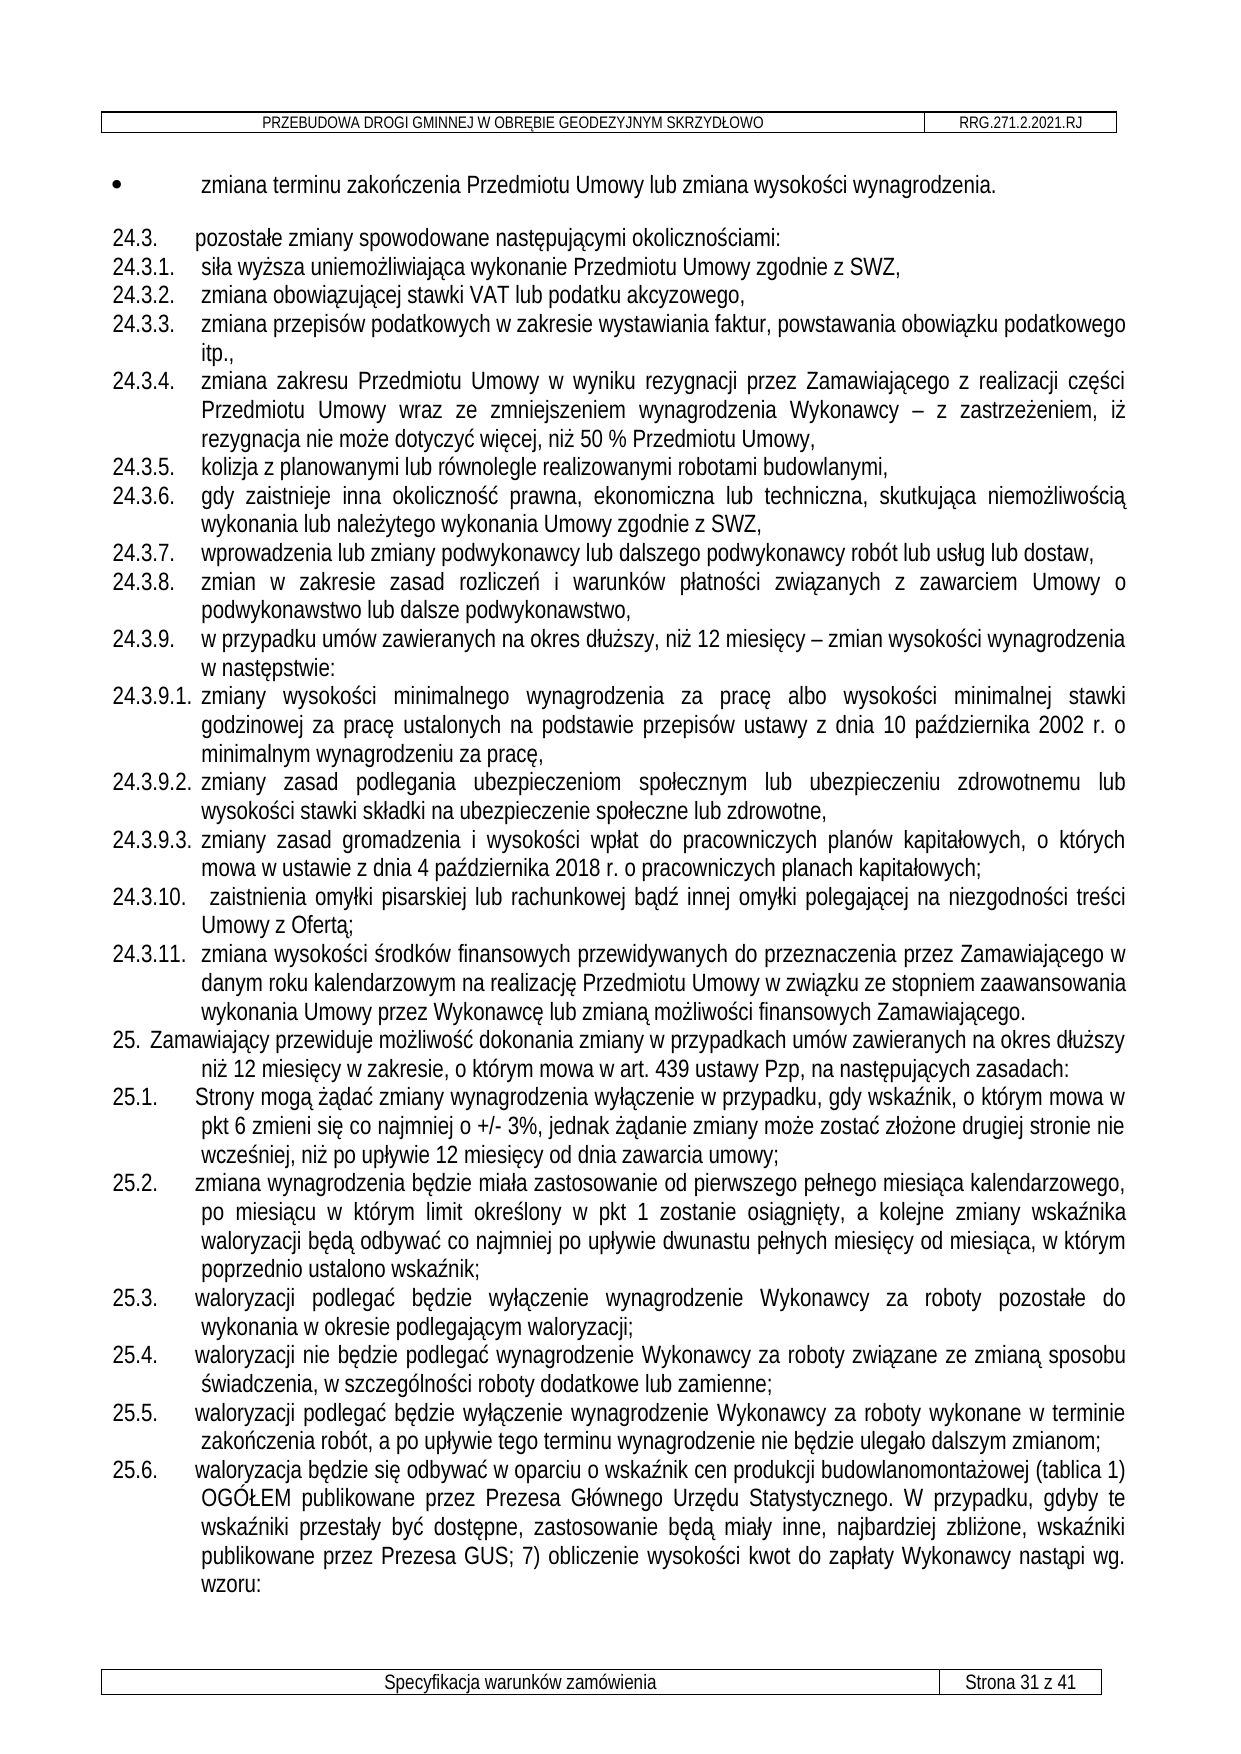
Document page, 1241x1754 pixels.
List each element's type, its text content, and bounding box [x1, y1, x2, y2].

list zmiana obowiązującej stawki VAT lub podatku akcyzowego, [112, 280, 1128, 309]
list zmiana przepisów podatkowych w zakresie wystawiania faktur, powstawania obowiązku podatkowego itp., [112, 309, 1128, 366]
list waloryzacji podlegać będzie wyłączenie wynagrodzenie Wykonawcy za roboty wykonane w terminie zakończenia robót, a po upływie tego terminu wynagrodzenie nie będzie ulegało dalszym zmianom; [112, 1397, 1128, 1455]
list pozostałe zmiany spowodowane następującymi okolicznościami: [112, 223, 1128, 252]
list zmiana terminu zakończenia Przedmiotu Umowy lub zmiana wysokości wynagrodzenia. [112, 170, 1128, 199]
list zmiana zakresu Przedmiotu Umowy w wyniku rezygnacji przez Zamawiającego z realizacji części Przedmiotu Umowy wraz ze zmniejszeniem wynagrodzenia Wykonawcy – z zastrzeżeniem, iż rezygnacja nie może dotyczyć więcej, niż 50 % Przedmiotu Umowy, [112, 366, 1128, 452]
list zmiana wynagrodzenia będzie miała zastosowanie od pierwszego pełnego miesiąca kalendarzowego, po miesiącu w którym limit określony w pkt 1 zostanie osiągnięty, a kolejne zmiany wskaźnika waloryzacji będą odbywać co najmniej po upływie dwunastu pełnych miesięcy od miesiąca, w którym poprzednio ustalono wskaźnik; [112, 1168, 1128, 1283]
list zmiany zasad gromadzenia i wysokości wpłat do pracowniczych planów kapitałowych, o których mowa w ustawie z dnia 4 października 2018 r. o pracowniczych planach kapitałowych; [112, 824, 1128, 882]
list zmiany wysokości minimalnego wynagrodzenia za pracę albo wysokości minimalnej stawki godzinowej za pracę ustalonych na podstawie przepisów ustawy z dnia 10 października 2002 r. o minimalnym wynagrodzeniu za pracę, [112, 681, 1128, 767]
list waloryzacji podlegać będzie wyłączenie wynagrodzenie Wykonawcy za roboty pozostałe do wykonania w okresie podlegającym waloryzacji; [112, 1283, 1128, 1340]
list waloryzacja będzie się odbywać w oparciu o wskaźnik cen produkcji budowlanomontażowej (tablica 1) OGÓŁEM publikowane przez Prezesa Głównego Urzędu Statystycznego. W przypadku, gdyby te wskaźniki przestały być dostępne, zastosowanie będą miały inne, najbardziej zbliżone, wskaźniki publikowane przez Prezesa GUS; 7) obliczenie wysokości kwot do zapłaty Wykonawcy nastąpi wg. wzoru: [112, 1455, 1128, 1598]
list zmian w zakresie zasad rozliczeń i warunków płatności związanych z zawarciem Umowy o podwykonawstwo lub dalsze podwykonawstwo, [112, 567, 1128, 624]
list siła wyższa uniemożliwiająca wykonanie Przedmiotu Umowy zgodnie z SWZ, [112, 252, 1128, 280]
list kolizja z planowanymi lub równolegle realizowanymi robotami budowlanymi, [112, 452, 1128, 481]
list waloryzacji nie będzie podlegać wynagrodzenie Wykonawcy za roboty związane ze zmianą sposobu świadczenia, w szczególności roboty dodatkowe lub zamienne; [112, 1340, 1128, 1397]
list Zamawiający przewiduje możliwość dokonania zmiany w przypadkach umów zawieranych na okres dłuższy niż 12 miesięcy w zakresie, o którym mowa w art. 439 ustawy Pzp, na następujących zasadach: [112, 1025, 1128, 1082]
list gdy zaistnieje inna okoliczność prawna, ekonomiczna lub techniczna, skutkująca niemożliwością wykonania lub należytego wykonania Umowy zgodnie z SWZ, [112, 481, 1128, 538]
list Strony mogą żądać zmiany wynagrodzenia wyłączenie w przypadku, gdy wskaźnik, o którym mowa w pkt 6 zmieni się co najmniej o +/- 3%, jednak żądanie zmiany może zostać złożone drugiej stronie nie wcześniej, niż po upływie 12 miesięcy od dnia zawarcia umowy; [112, 1082, 1128, 1168]
list wprowadzenia lub zmiany podwykonawcy lub dalszego podwykonawcy robót lub usług lub dostaw, [112, 538, 1128, 567]
list zmiany zasad podlegania ubezpieczeniom społecznym lub ubezpieczeniu zdrowotnemu lub wysokości stawki składki na ubezpieczenie społeczne lub zdrowotne, [112, 767, 1128, 824]
list zmiana wysokości środków finansowych przewidywanych do przeznaczenia przez Zamawiającego w danym roku kalendarzowym na realizację Przedmiotu Umowy w związku ze stopniem zaawansowania wykonania Umowy przez Wykonawcę lub zmianą możliwości finansowych Zamawiającego. [112, 939, 1128, 1025]
list zaistnienia omyłki pisarskiej lub rachunkowej bądź innej omyłki polegającej na niezgodności treści Umowy z Ofertą; [112, 882, 1128, 939]
list w przypadku umów zawieranych na okres dłuższy, niż 12 miesięcy – zmian wysokości wynagrodzenia w następstwie: [112, 624, 1128, 681]
